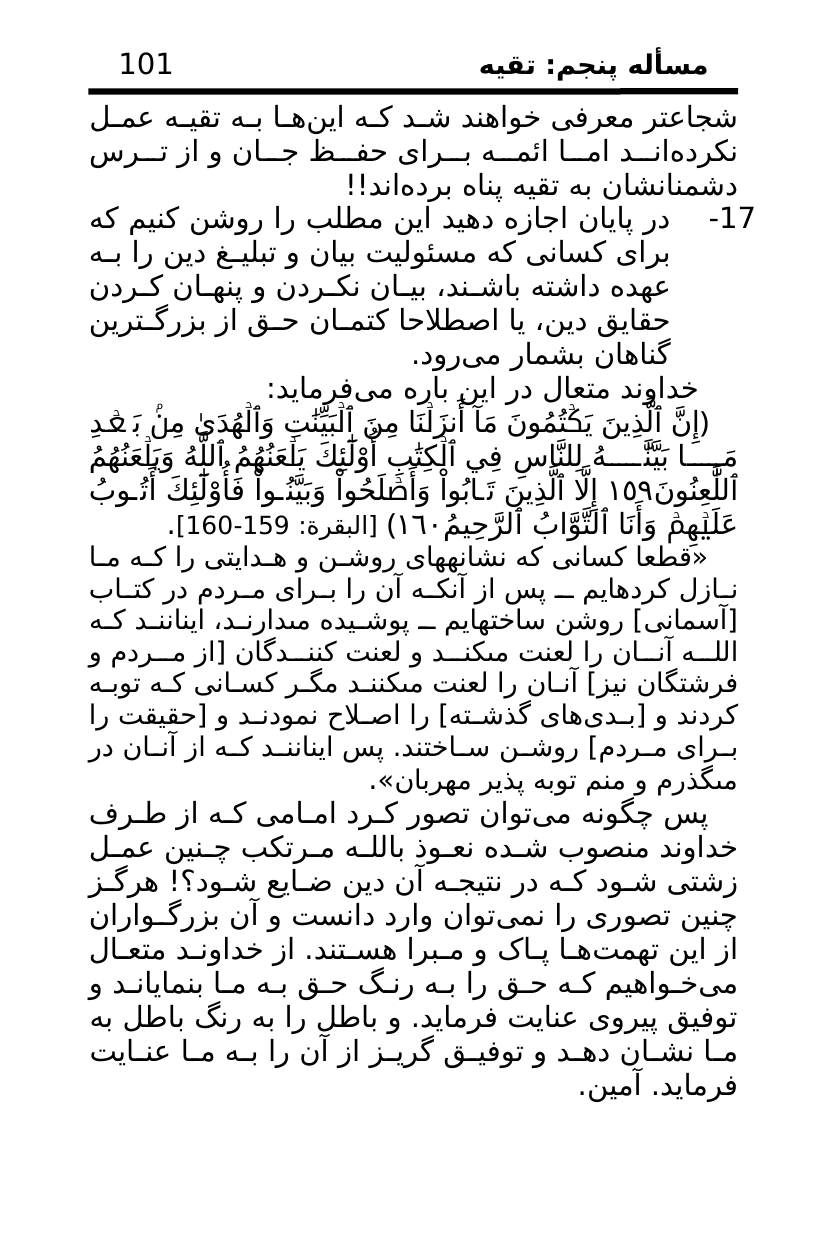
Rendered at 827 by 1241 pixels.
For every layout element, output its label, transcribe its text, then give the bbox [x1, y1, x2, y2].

text «قطعا کسانى که نشانه‏هاى روشن و هدایتى را که ما نازل کرده‏ایم ـ پس از آنکه آن را براى مردم در کتاب [آسمانى‏] روشن ساخته‏ایم ـ پوشیده مى‏دارند، اینانند که الله آنان را لعنت مى‏کند و لعنت کنندگان [از مردم و فرشتگان نیز] آنان را لعنت مى‏کنند مگر کسانى که توبه کردند و [بدی‌هاى گذشته‏] را اصلاح نمودند و [حقیقت را براى مردم‏] روشن ساختند. پس اینانند که از آنان در مى‏گذرم و منم توبه پذیر مهربان». [89, 541, 738, 796]
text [89, 100, 738, 202]
list در پایان اجازه دهید این مطلب را روشن کنیم که برای کسانی که مسئولیت بیان و تبلیغ دین را به عهده داشته باشند، بیان نکردن و پنهان کردن حقایق دین، یا اصطلاحا کتمان حق از بزرگترین گناهان بشمار می‌رود. [89, 202, 708, 372]
text خداوند متعال در این باره می‌فرماید: [89, 372, 738, 406]
text ﴿إِنَّ ٱلَّذِينَ يَكۡتُمُونَ مَآ أَنزَلۡنَا مِنَ ٱلۡبَيِّنَٰتِ وَٱلۡهُدَىٰ مِنۢ بَعۡدِ مَا بَيَّنَّٰهُ لِلنَّاسِ فِي ٱلۡكِتَٰبِ أُوْلَٰٓئِكَ يَلۡعَنُهُمُ ٱللَّهُ وَيَلۡعَنُهُمُ ٱللَّٰعِنُونَ١٥٩ إِلَّا ٱلَّذِينَ تَابُواْ وَأَصۡلَحُواْ وَبَيَّنُواْ فَأُوْلَٰٓئِكَ أَتُوبُ عَلَيۡهِمۡ وَأَنَا ٱلتَّوَّابُ ٱلرَّحِيمُ١٦٠﴾ [البقرة: 159-160]. [89, 406, 738, 541]
text پس چگونه می‌توان تصور کرد امامی که از طرف خداوند منصوب شده نعوذ بالله مرتکب چنین عمل زشتی شود که در نتیجه آن دین ضایع شود؟! هرگز چنین تصوری را نمی‌توان وارد دانست و آن بزرگواران از این تهمت‌ها پاک و مبرا هستند. از خداوند متعال می‌خواهیم که حق را به رنگ حق به ما بنمایاند و توفیق پیروی عنایت فرماید. و باطل را به رنگ باطل به ما نشان دهد و توفیق گریز از آن را به ما عنایت فرماید. آمین. [89, 796, 738, 1102]
